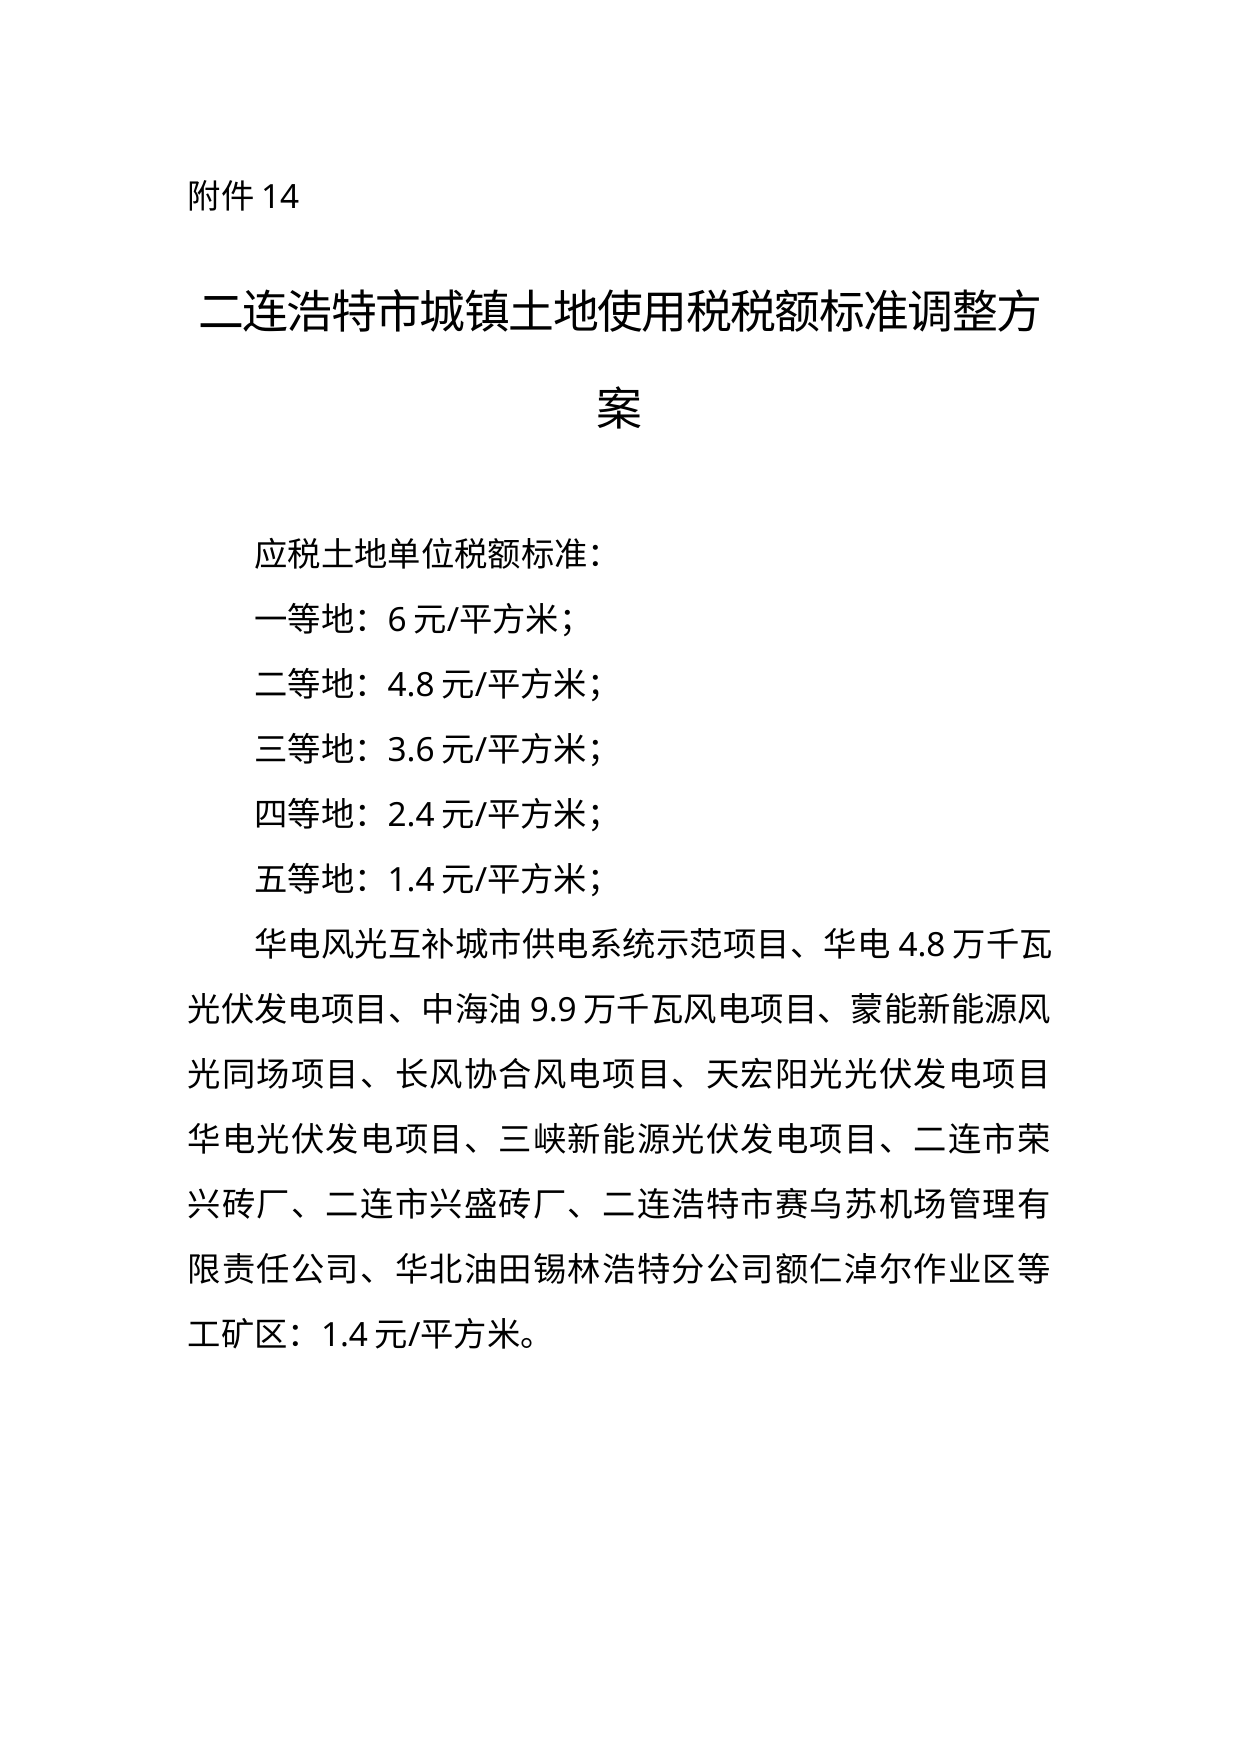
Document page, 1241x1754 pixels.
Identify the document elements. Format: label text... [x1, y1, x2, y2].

text 附件14 [187, 162, 1053, 227]
text 应税土地单位税额标准： [187, 519, 1053, 584]
text 四等地：2.4元/平方米； [187, 779, 1053, 844]
text 二等地：4.8元/平方米； [187, 649, 1053, 714]
text 一等地：6元/平方米； [187, 584, 1053, 649]
text 华电风光互补城市供电系统示范项目、华电4.8万千瓦光伏发电项目、中海油9.9万千瓦风电项目、蒙能新能源风光同场项目、长风协合风电项目、天宏阳光光伏发电项目、华电光伏发电项目、三峡新能源光伏发电项目、二连市荣兴砖厂、二连市兴盛砖厂、二连浩特市赛乌苏机场管理有限责任公司、华北油田锡林浩特分公司额仁淖尔作业区等工矿区：1.4元/平方米。 [187, 909, 1053, 1364]
text 五等地：1.4元/平方米； [187, 844, 1053, 909]
text 三等地：3.6元/平方米； [187, 714, 1053, 779]
text 二连浩特市城镇土地使用税税额标准调整方案 [187, 259, 1053, 454]
